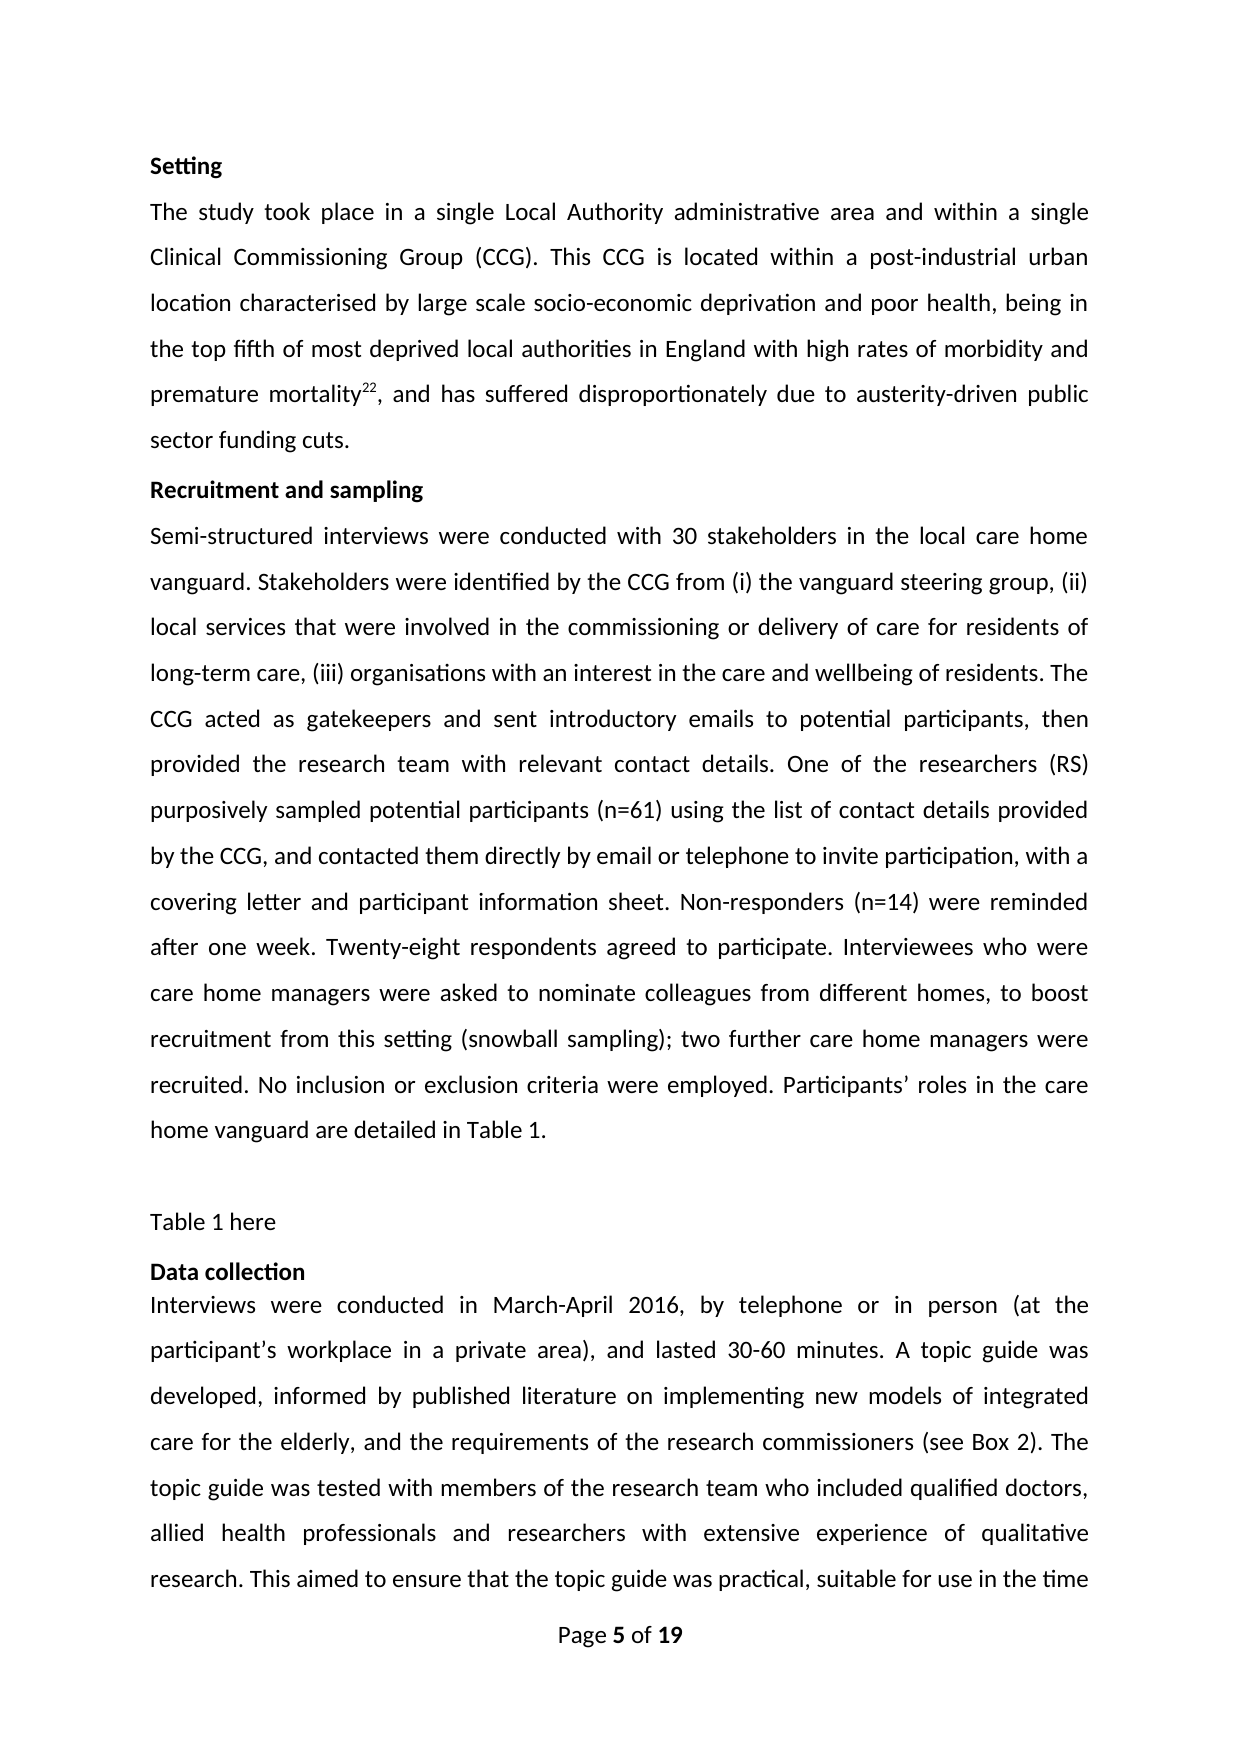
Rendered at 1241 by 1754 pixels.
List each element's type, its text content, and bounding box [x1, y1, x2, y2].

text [150, 1289, 1090, 1594]
text The study took place in a single Local Authority administrative area and within a single Clinical Commissioning Group (CCG). This CCG is located within a post-industrial urban location characterised by large scale socio-economic deprivation and poor health, being in the top fifth of most deprived local authorities in England with high rates of morbidity and premature mortality22, and has suffered disproportionately due to austerity-driven public sector funding cuts. [150, 196, 1090, 455]
subtitle Recruitment and sampling [150, 474, 1090, 505]
subtitle Setting [150, 150, 1090, 181]
subtitle Data collection [150, 1256, 1090, 1286]
text Semi-structured interviews were conducted with 30 stakeholders in the local care home vanguard. Stakeholders were identified by the CCG from (i) the vanguard steering group, (ii) local services that were involved in the commissioning or delivery of care for residents of long-term care, (iii) organisations with an interest in the care and wellbeing of residents. The CCG acted as gatekeepers and sent introductory emails to potential participants, then provided the research team with relevant contact details. One of the researchers (RS) purposively sampled potential participants (n=61) using the list of contact details provided by the CCG, and contacted them directly by email or telephone to invite participation, with a covering letter and participant information sheet. Non-responders (n=14) were reminded after one week. Twenty-eight respondents agreed to participate. Interviewees who were care home managers were asked to nominate colleagues from different homes, to boost recruitment from this setting (snowball sampling); two further care home managers were recruited. No inclusion or exclusion criteria were employed. Participants’ roles in the care home vanguard are detailed in Table 1. [150, 520, 1090, 1145]
text Table 1 here [150, 1206, 1090, 1236]
